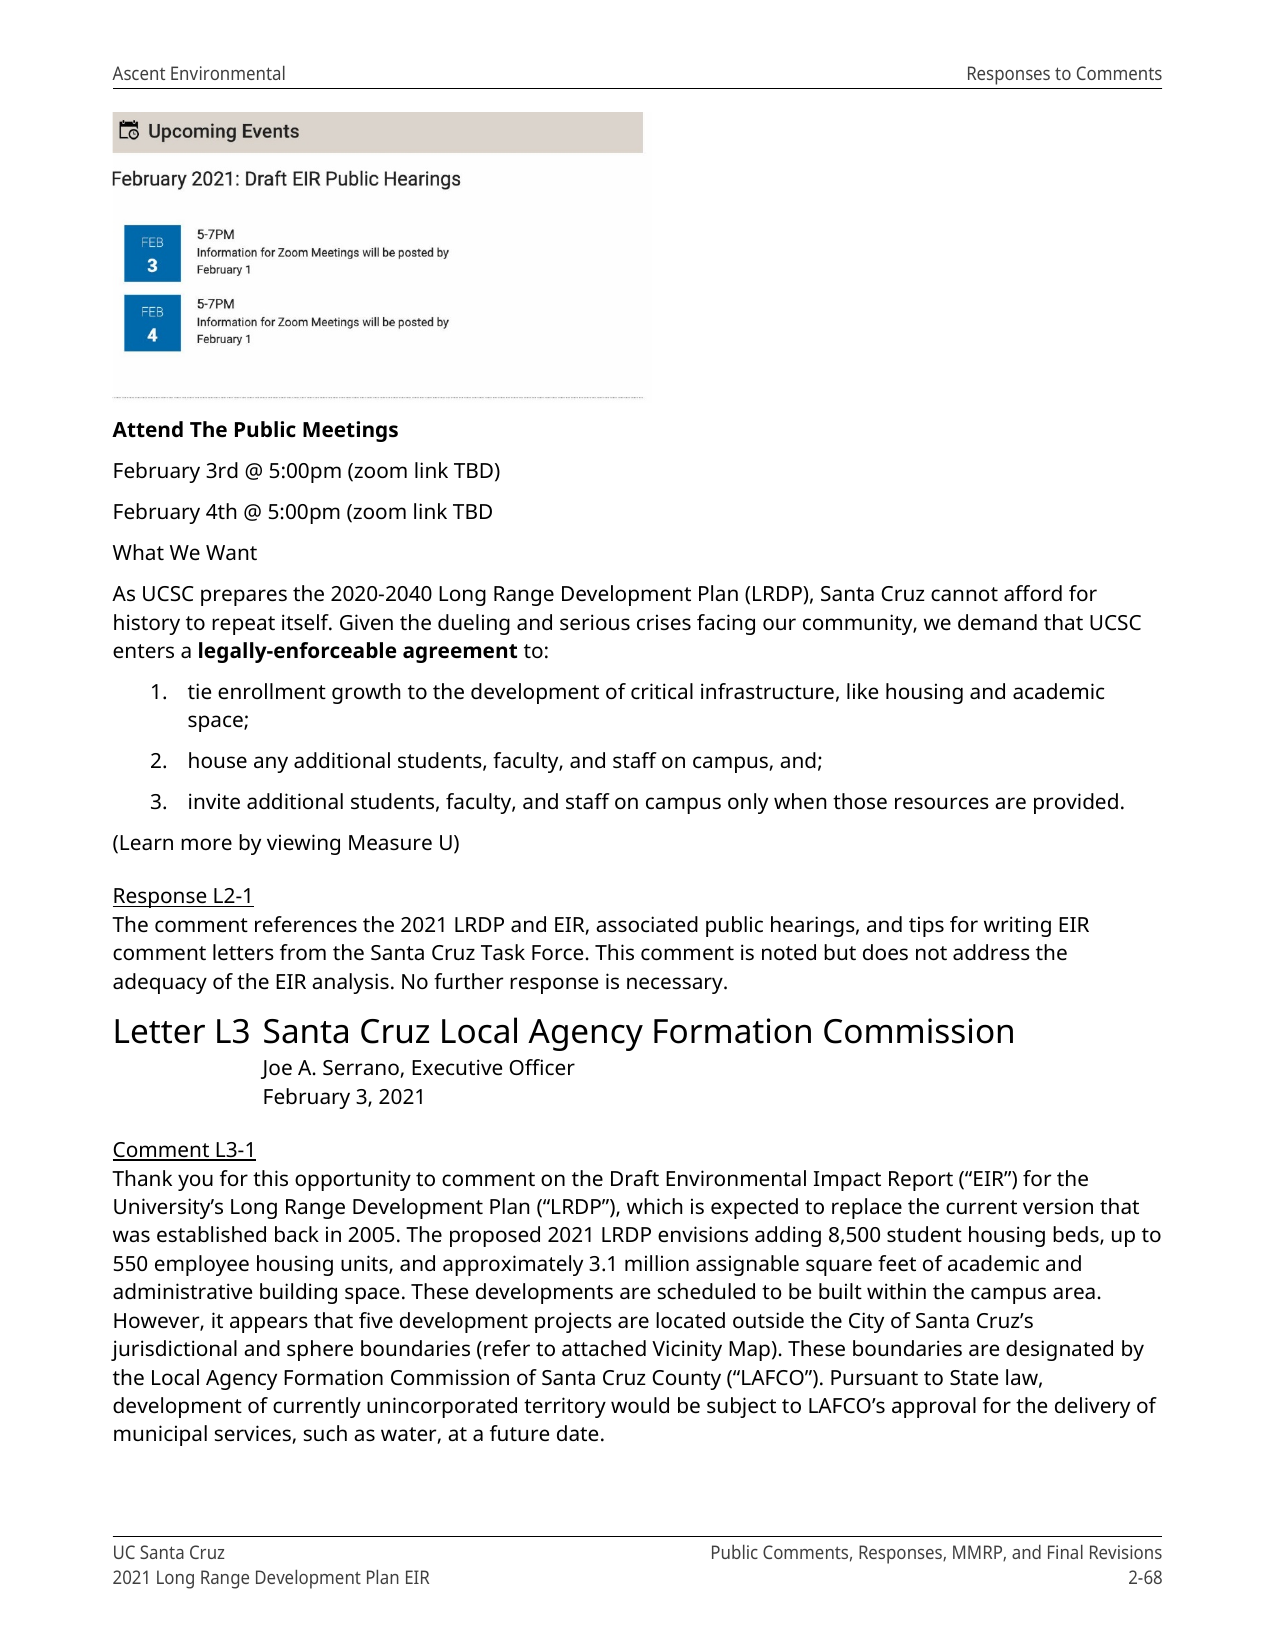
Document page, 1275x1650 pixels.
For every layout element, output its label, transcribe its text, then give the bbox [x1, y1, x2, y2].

text February 4th @ 5:00pm (zoom link TBD [112, 497, 1162, 526]
subtitle Comment L3-1 [112, 1135, 1162, 1164]
text February 3rd @ 5:00pm (zoom link TBD) [112, 456, 1162, 485]
text Attend The Public Meetings [112, 415, 1162, 444]
text 3. invite additional students, faculty, and staff on campus only when those resources are provided. [150, 787, 1162, 816]
text Letter L3 Santa Cruz Local Agency Formation Commission [112, 1008, 1162, 1053]
text As UCSC prepares the 2020-2040 Long Range Development Plan (LRDP), Santa Cruz cannot afford for history to repeat itself. Given the dueling and serious crises facing our community, we demand that UCSC enters a legally-enforceable agreement to: [112, 579, 1162, 664]
picture [112, 112, 653, 403]
text Thank you for this opportunity to comment on the Draft Environmental Impact Report (“EIR”) for the University’s Long Range Development Plan (“LRDP”), which is expected to replace the current version that was established back in 2005. The proposed 2021 LRDP envisions adding 8,500 student housing beds, up to 550 employee housing units, and approximately 3.1 million assignable square feet of academic and administrative building space. These developments are scheduled to be built within the campus area. However, it appears that five development projects are located outside the City of Santa Cruz’s jurisdictional and sphere boundaries (refer to attached Vicinity Map). These boundaries are designated by the Local Agency Formation Commission of Santa Cruz County (“LAFCO”). Pursuant to State law, development of currently unincorporated territory would be subject to LAFCO’s approval for the delivery of municipal services, such as water, at a future date. [112, 1164, 1162, 1448]
subtitle Response L2-1 [112, 882, 1162, 910]
text 2. house any additional students, faculty, and staff on campus, and; [150, 746, 1162, 775]
text What We Want [112, 538, 1162, 567]
text The comment references the 2021 LRDP and EIR, associated public hearings, and tips for writing EIR comment letters from the Santa Cruz Task Force. This comment is noted but does not address the adequacy of the EIR analysis. No further response is necessary. [112, 910, 1162, 995]
text 1. tie enrollment growth to the development of critical infrastructure, like housing and academic space; [150, 677, 1162, 734]
text Joe A. Serrano, Executive Officer February 3, 2021 [262, 1053, 1162, 1110]
text (Learn more by viewing Measure U) [112, 828, 1162, 857]
